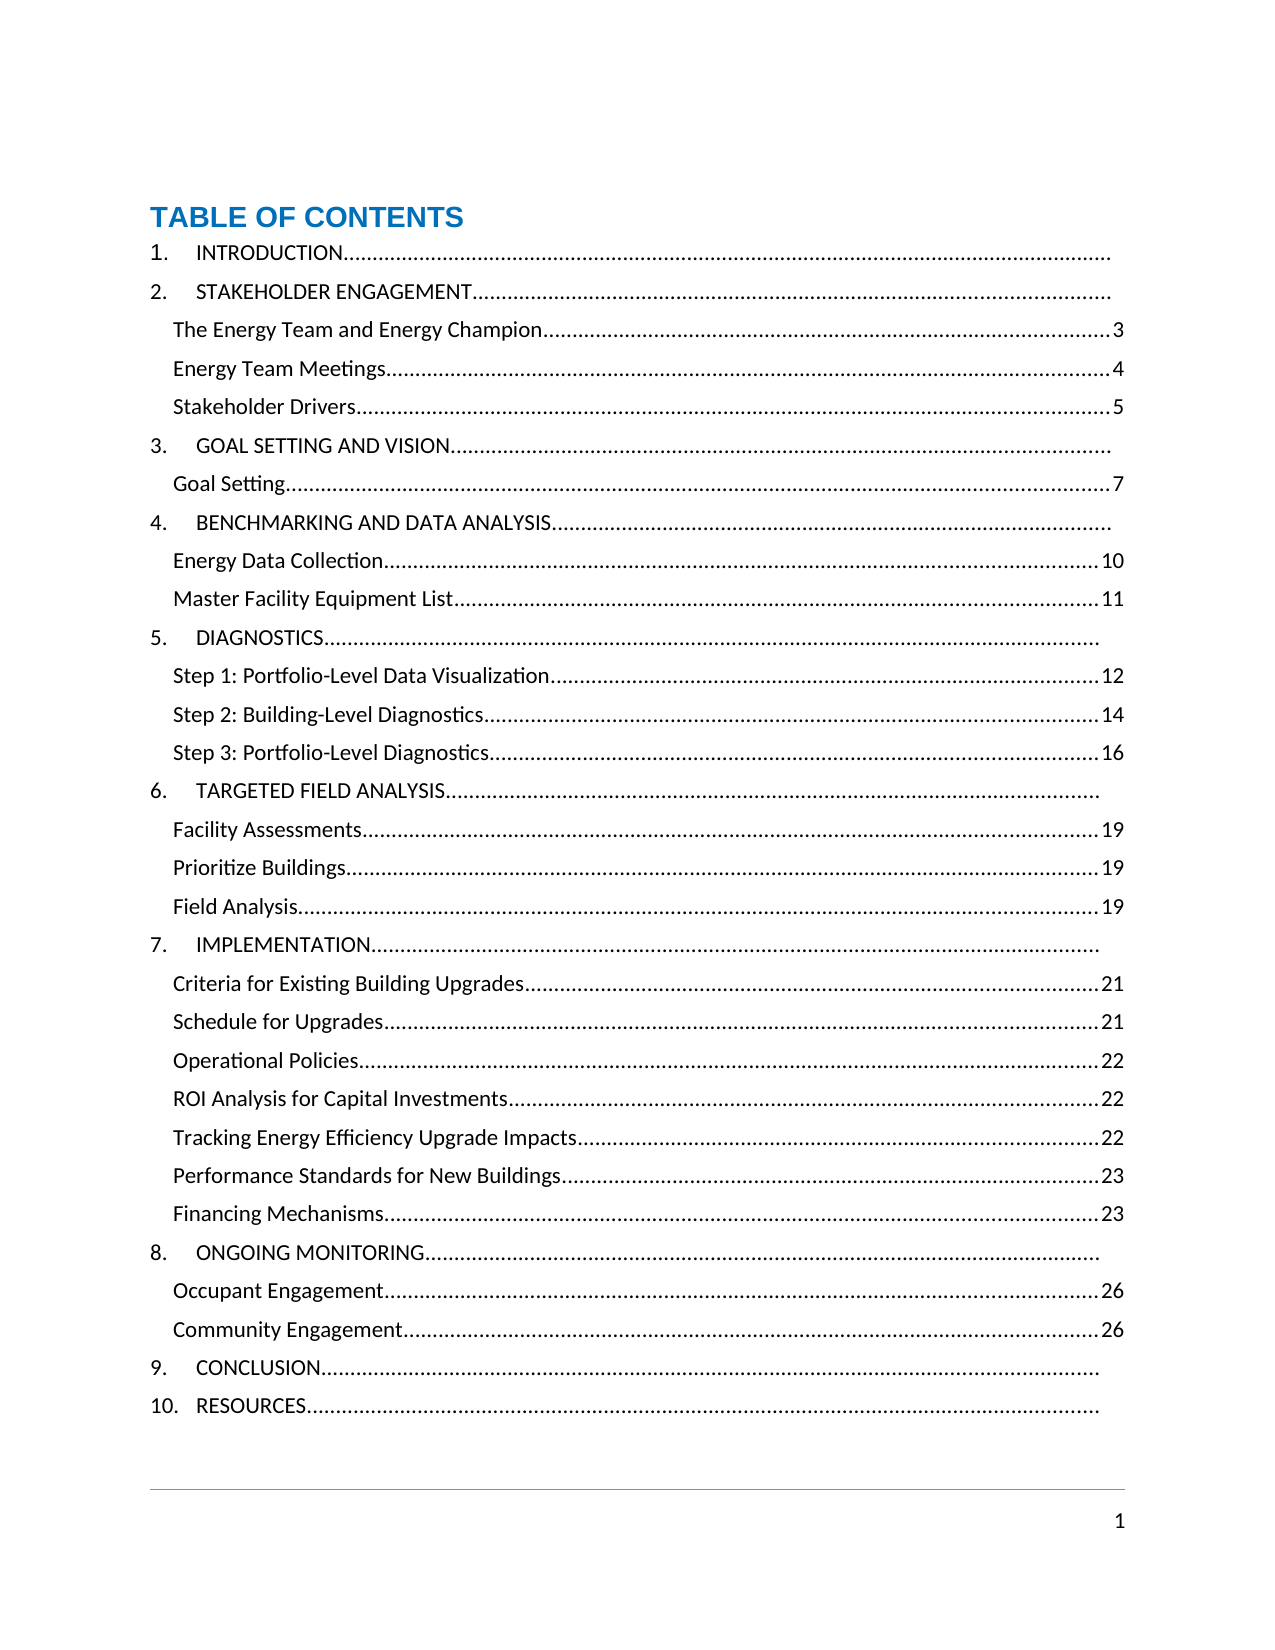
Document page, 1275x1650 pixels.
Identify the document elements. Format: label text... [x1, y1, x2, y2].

text Schedule for Upgrades 21 [173, 1007, 1125, 1035]
text Master Facility Equipment List 11 [173, 584, 1125, 612]
text Step 2: Building-Level Diagnostics 14 [173, 700, 1125, 728]
text Facility Assessments 19 [173, 815, 1125, 843]
text 3. Goal Setting and Vision 7 [150, 431, 1050, 459]
text 10. Resources 29 [150, 1392, 1050, 1420]
text 9. Conclusion 28 [150, 1353, 1050, 1381]
text Step 1: Portfolio-Level Data Visualization 12 [173, 661, 1125, 689]
text The Energy Team and Energy Champion 3 [173, 315, 1125, 343]
text 4. Benchmarking and Data Analysis 9 [150, 508, 1050, 536]
text Prioritize Buildings 19 [173, 853, 1125, 882]
text 7. Implementation 21 [150, 930, 1050, 958]
text Community Engagement 26 [173, 1315, 1125, 1343]
text 8. Ongoing Monitoring 26 [150, 1238, 1050, 1266]
text Performance Standards for New Buildings 23 [173, 1161, 1125, 1189]
subtitle Table of Contents [150, 200, 1125, 233]
text Tracking Energy Efficiency Upgrade Impacts 22 [173, 1123, 1125, 1151]
text Step 3: Portfolio-Level Diagnostics 16 [173, 738, 1125, 766]
text Occupant Engagement 26 [173, 1276, 1125, 1304]
text Operational Policies 22 [173, 1046, 1125, 1074]
text Field Analysis 19 [173, 892, 1125, 920]
text Criteria for Existing Building Upgrades 21 [173, 969, 1125, 997]
text Stakeholder Drivers 5 [173, 392, 1125, 420]
text 5. Diagnostics 12 [150, 623, 1050, 651]
text Energy Data Collection 10 [173, 546, 1125, 574]
text 1. Introduction 2 [150, 238, 1050, 267]
text 6. Targeted Field Analysis 19 [150, 777, 1050, 805]
text Goal Setting 7 [173, 469, 1125, 497]
text 2. Stakeholder Engagement 3 [150, 277, 1050, 305]
text Energy Team Meetings 4 [173, 354, 1125, 382]
text Financing Mechanisms 23 [173, 1199, 1125, 1227]
text ROI Analysis for Capital Investments 22 [173, 1084, 1125, 1112]
